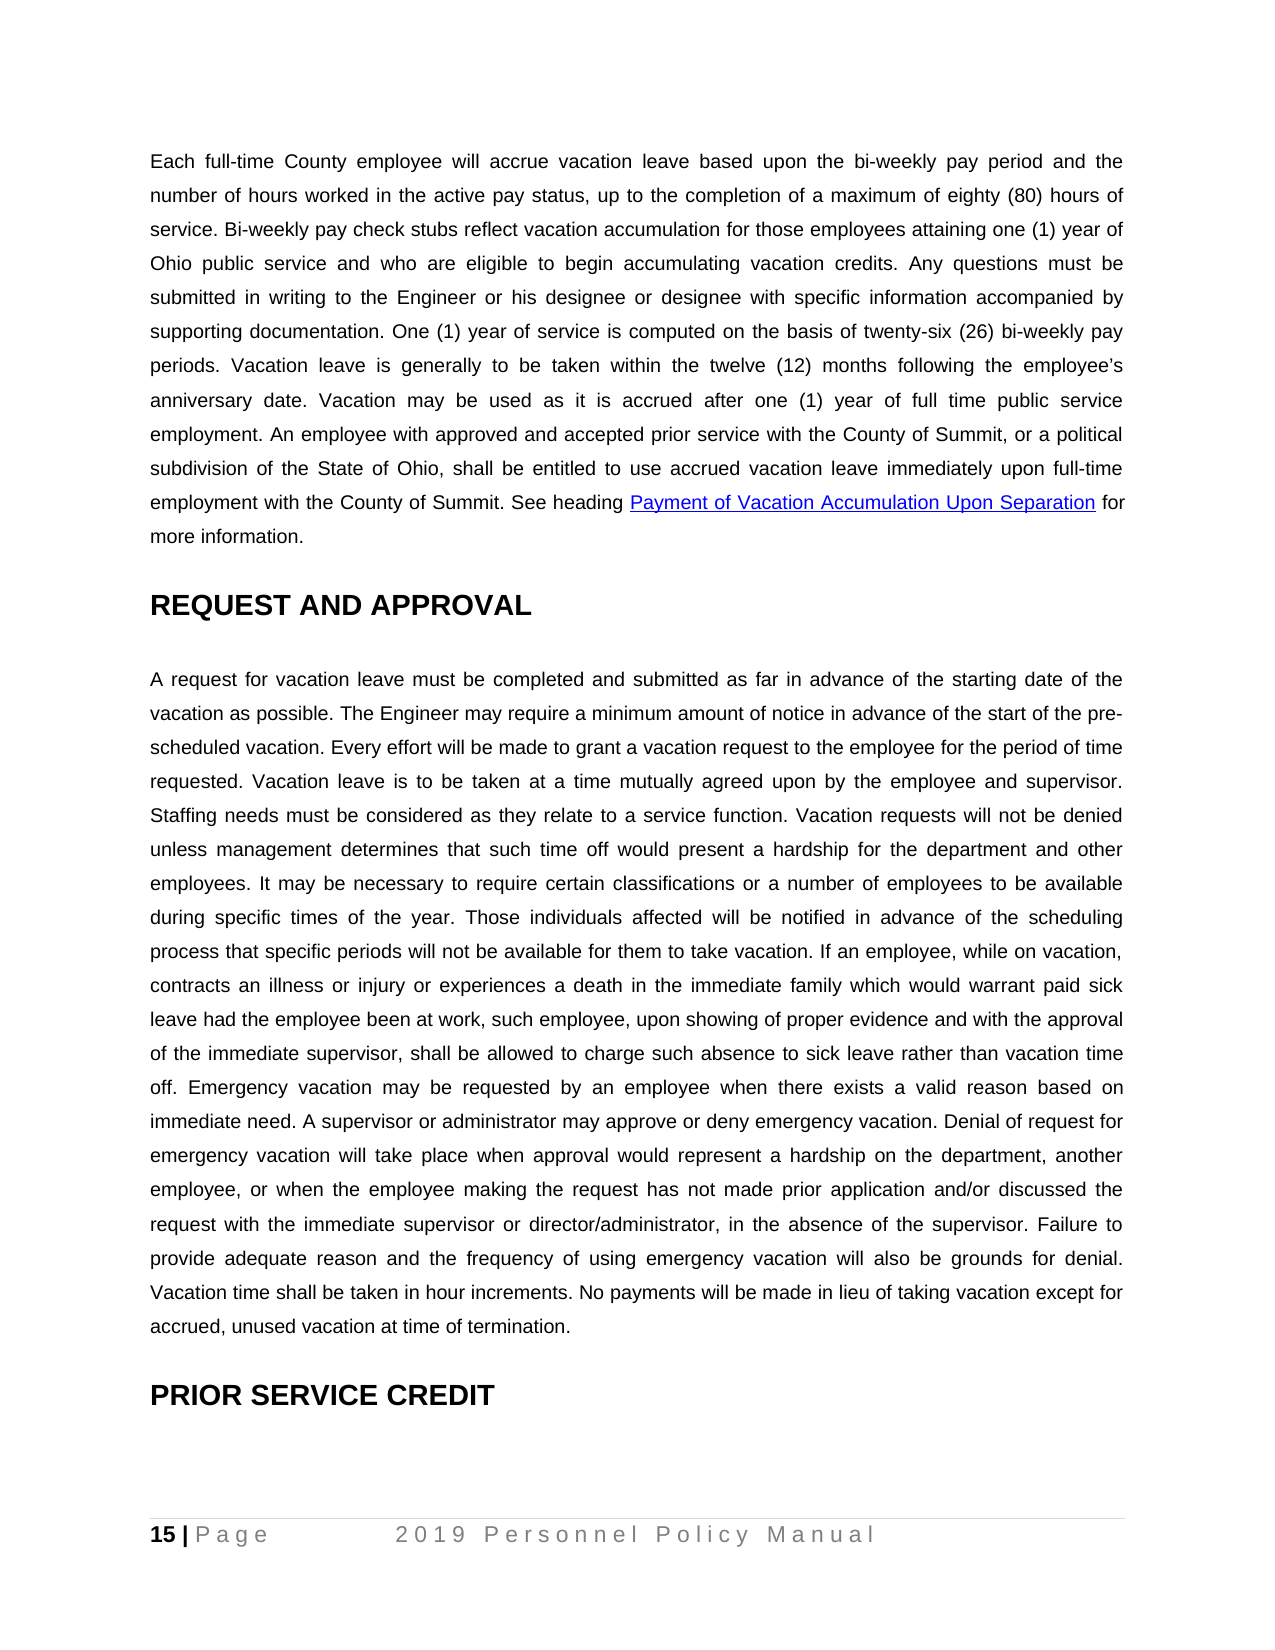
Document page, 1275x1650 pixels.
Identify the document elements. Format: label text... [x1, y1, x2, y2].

text A request for vacation leave must be completed and submitted as far in advance of the starting date of the vacation as possible. The Engineer may require a minimum amount of notice in advance of the start of the pre-scheduled vacation. Every effort will be made to grant a vacation request to the employee for the period of time requested. Vacation leave is to be taken at a time mutually agreed upon by the employee and supervisor. Staffing needs must be considered as they relate to a service function. Vacation requests will not be denied unless management determines that such time off would present a hardship for the department and other employees. It may be necessary to require certain classifications or a number of employees to be available during specific times of the year. Those individuals affected will be notified in advance of the scheduling process that specific periods will not be available for them to take vacation. If an employee, while on vacation, contracts an illness or injury or experiences a death in the immediate family which would warrant paid sick leave had the employee been at work, such employee, upon showing of proper evidence and with the approval of the immediate supervisor, shall be allowed to charge such absence to sick leave rather than vacation time off. Emergency vacation may be requested by an employee when there exists a valid reason based on immediate need. A supervisor or administrator may approve or deny emergency vacation. Denial of request for emergency vacation will take place when approval would represent a hardship on the department, another employee, or when the employee making the request has not made prior application and/or discussed the request with the immediate supervisor or director/administrator, in the absence of the supervisor. Failure to provide adequate reason and the frequency of using emergency vacation will also be grounds for denial. Vacation time shall be taken in hour increments. No payments will be made in lieu of taking vacation except for accrued, unused vacation at time of termination. [150, 667, 1125, 1337]
subtitle PRIOR SERVICE CREDIT [150, 1378, 1125, 1411]
text Each full-time County employee will accrue vacation leave based upon the bi-weekly pay period and the number of hours worked in the active pay status, up to the completion of a maximum of eighty (80) hours of service. Bi-weekly pay check stubs reflect vacation accumulation for those employees attaining one (1) year of Ohio public service and who are eligible to begin accumulating vacation credits. Any questions must be submitted in writing to the Engineer or his designee or designee with specific information accompanied by supporting documentation. One (1) year of service is computed on the basis of twenty-six (26) bi-weekly pay periods. Vacation leave is generally to be taken within the twelve (12) months following the employee’s anniversary date. Vacation may be used as it is accrued after one (1) year of full time public service employment. An employee with approved and accepted prior service with the County of Summit, or a political subdivision of the State of Ohio, shall be entitled to use accrued vacation leave immediately upon full-time employment with the County of Summit. See heading Payment of Vacation Accumulation Upon Separation for more information. [150, 150, 1125, 547]
subtitle REQUEST AND APPROVAL [150, 588, 1125, 621]
